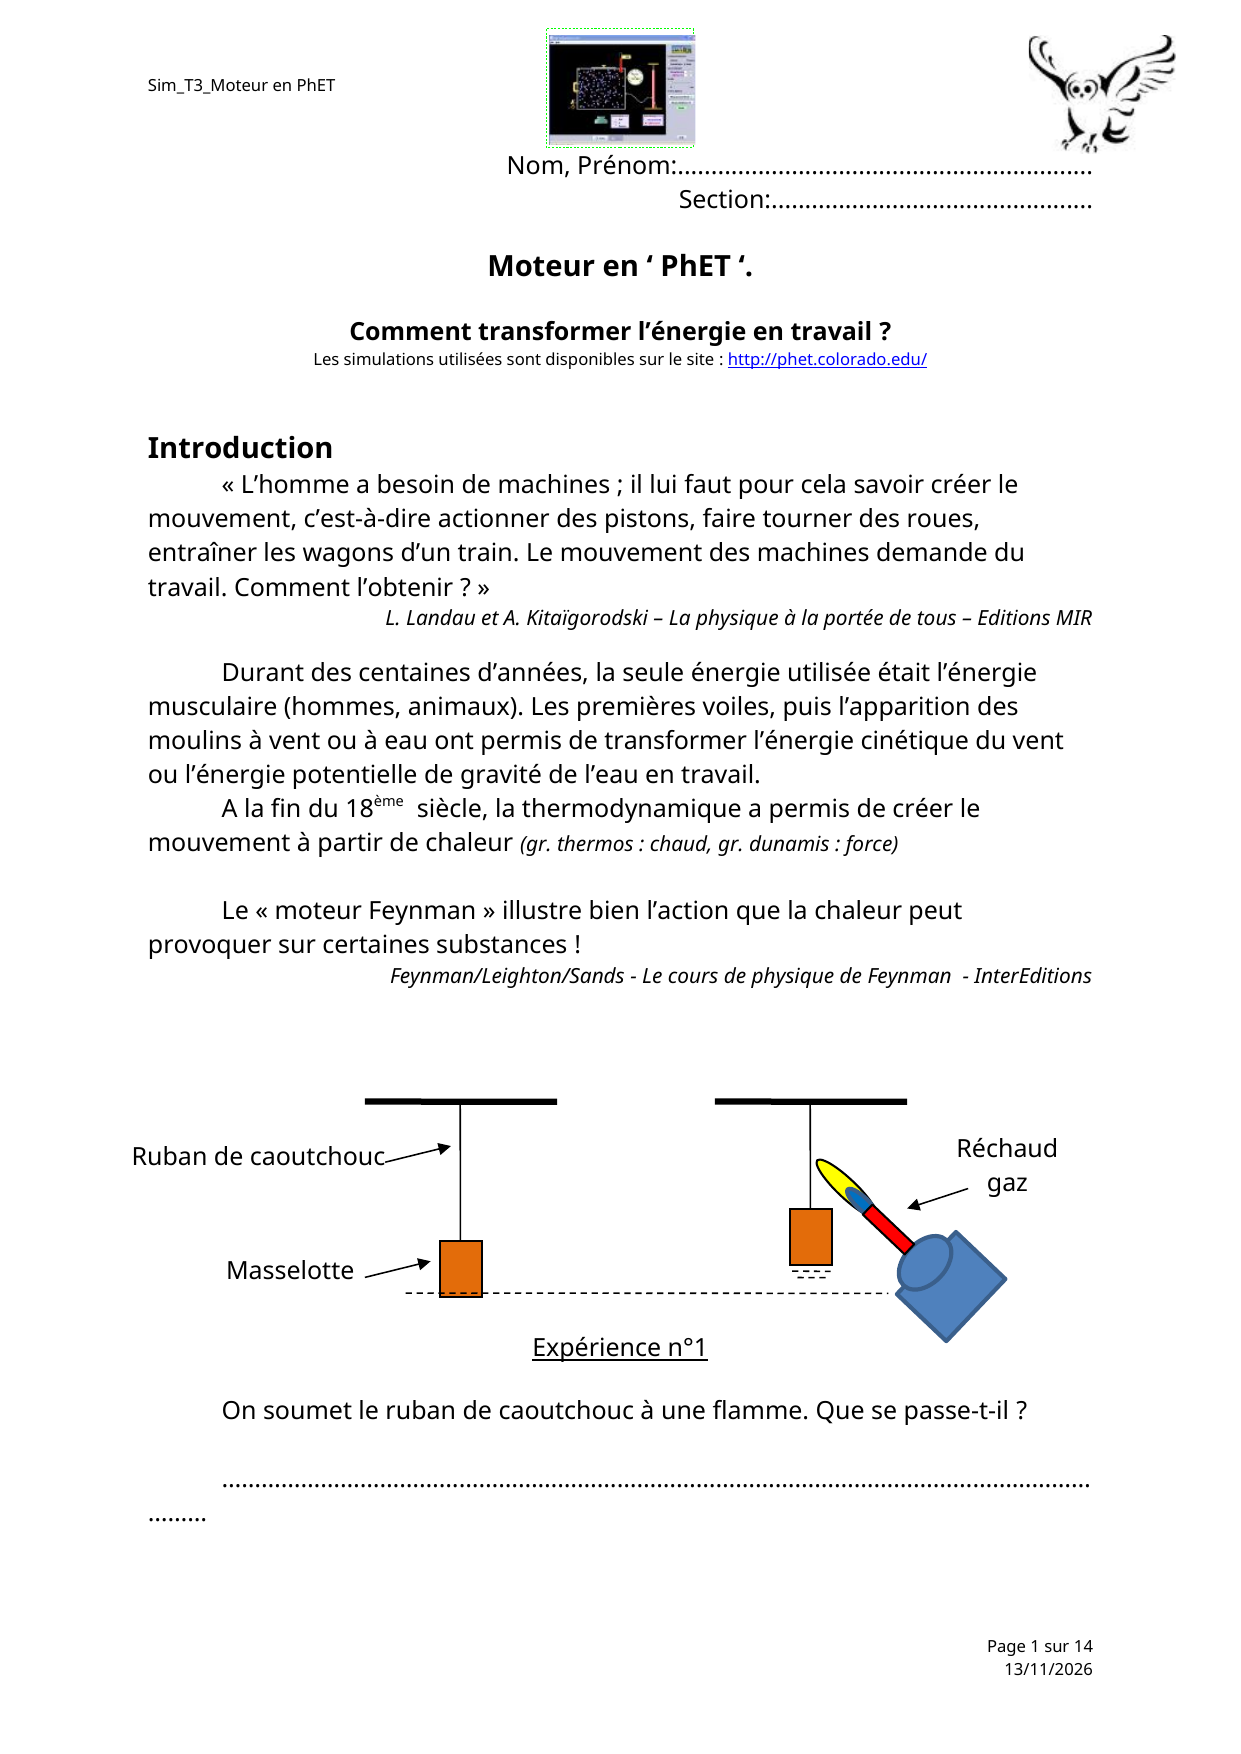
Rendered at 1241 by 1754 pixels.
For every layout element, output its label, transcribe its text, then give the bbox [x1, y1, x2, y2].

text Les simulations utilisées sont disponibles sur le site : http://phet.colorado.edu/ [148, 348, 1093, 371]
text A la fin du 18ème siècle, la thermodynamique a permis de créer le mouvement à partir de chaleur (gr. thermos : chaud, gr. dunamis : force) [148, 791, 1093, 859]
text Expérience n°1 [148, 1330, 1093, 1364]
text Section:................................................ [148, 182, 1093, 216]
text Comment transformer l’énergie en travail ? [148, 314, 1093, 348]
text Nom, Prénom:.............................................................. [148, 148, 1093, 182]
text « L’homme a besoin de machines ; il lui faut pour cela savoir créer le mouvement, c’est-à-dire actionner des pistons, faire tourner des roues, entraîner les wagons d’un train. Le mouvement des machines demande du travail. Comment l’obtenir ? » [148, 467, 1093, 603]
picture [549, 35, 696, 145]
picture [1028, 35, 1176, 154]
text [148, 1461, 1093, 1529]
text L. Landau et A. Kitaïgorodski – La physique à la portée de tous – Editions MIR [148, 603, 1093, 632]
text Introduction [148, 427, 1093, 467]
text Durant des centaines d’années, la seule énergie utilisée était l’énergie musculaire (hommes, animaux). Les premières voiles, puis l’apparition des moulins à vent ou à eau ont permis de transformer l’énergie cinétique du vent ou l’énergie potentielle de gravité de l’eau en travail. [148, 654, 1093, 791]
text Feynman/Leighton/Sands - Le cours de physique de Feynman - InterEditions [148, 961, 1093, 989]
text On soumet le ruban de caoutchouc à une flamme. Que se passe-t-il ? [148, 1393, 1093, 1427]
text Le « moteur Feynman » illustre bien l’action que la chaleur peut provoquer sur certaines substances ! [148, 893, 1093, 961]
text Moteur en ‘ PhET ‘. [148, 245, 1093, 284]
